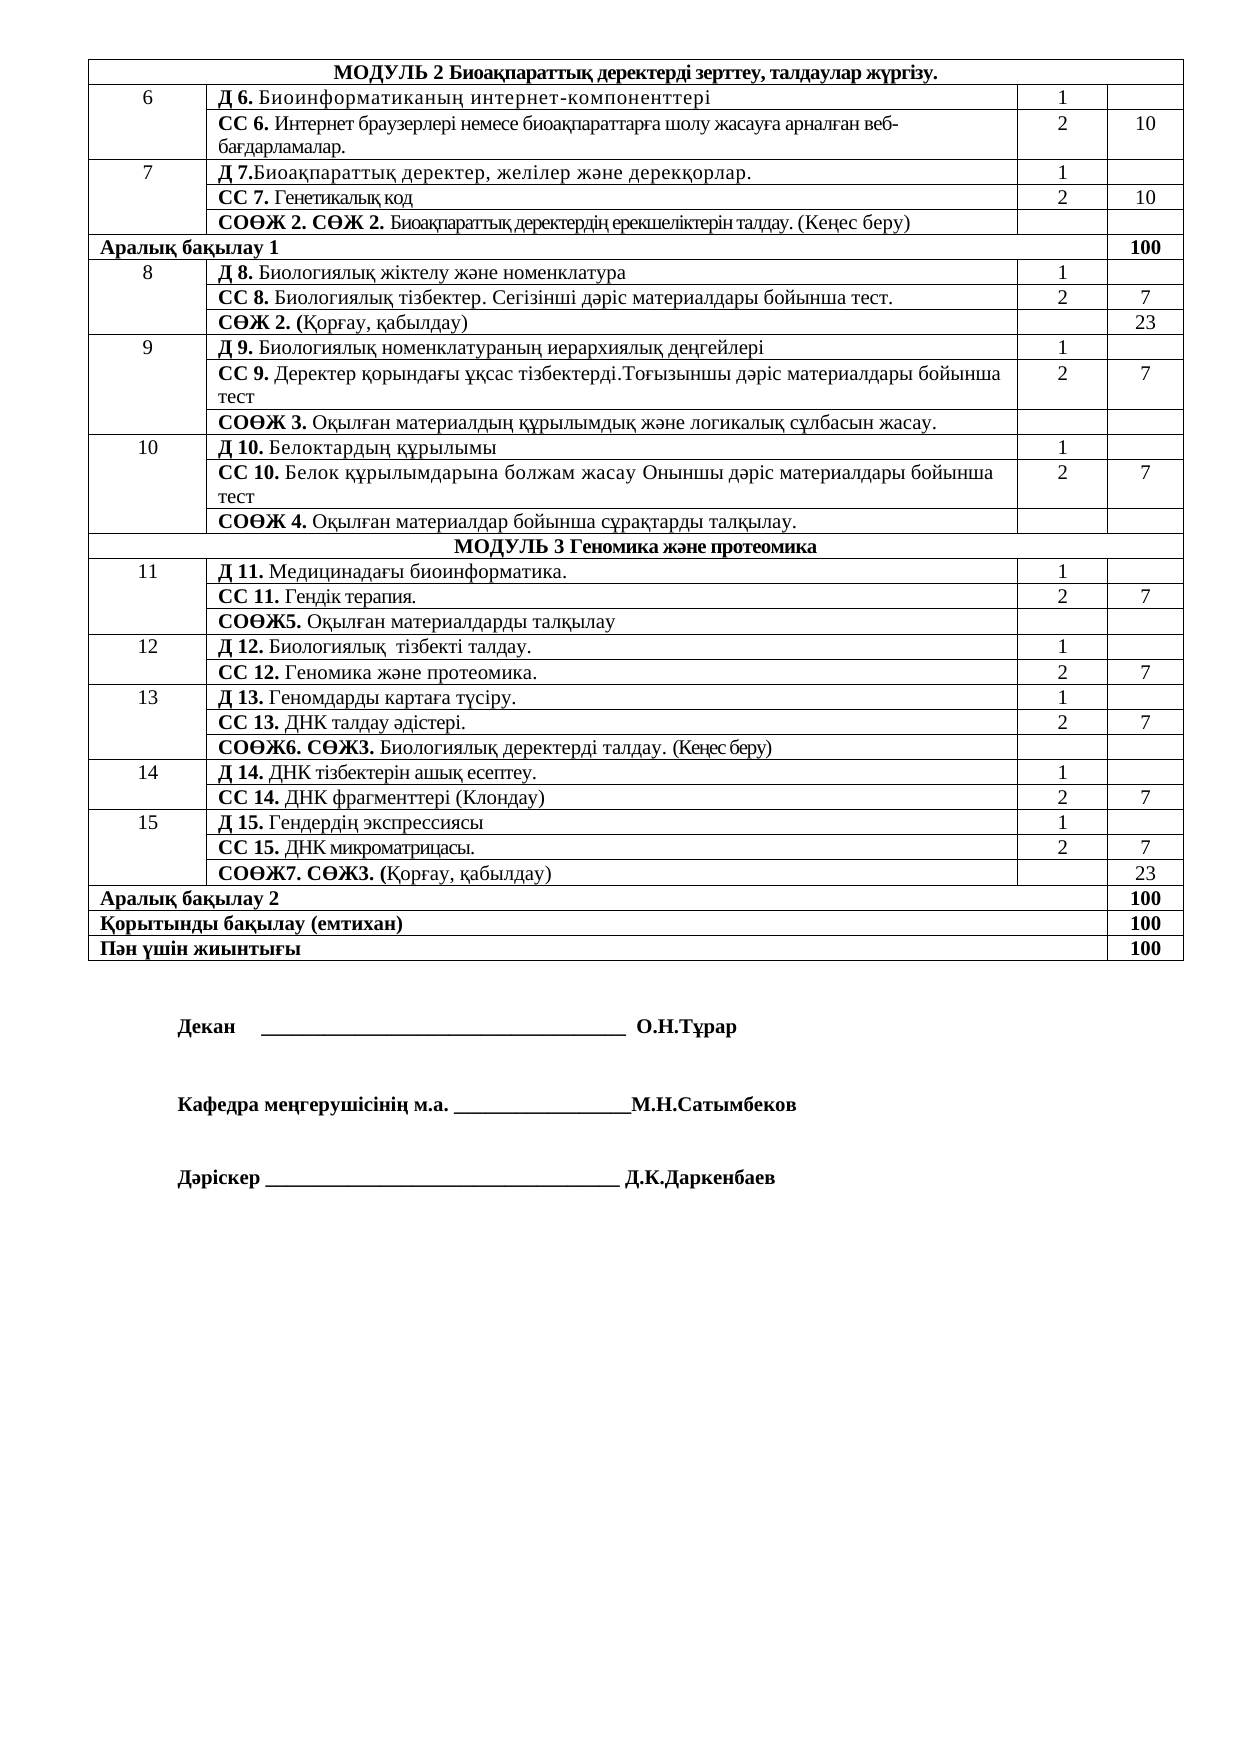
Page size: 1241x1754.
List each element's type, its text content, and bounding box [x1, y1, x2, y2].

table_cell 2 [1018, 584, 1107, 608]
table_cell [1108, 760, 1183, 784]
table_cell 1 [1018, 635, 1107, 658]
table_cell 1 [1018, 335, 1107, 359]
table_cell СОӨЖ6. СӨЖ3. Биологиялық деректерді талдау. (Кеңес беру) [207, 735, 1017, 759]
table_cell 2 [1018, 835, 1107, 859]
table_cell [1018, 509, 1107, 533]
table_cell Д 13. Геномдарды картаға түсіру. [207, 685, 1017, 709]
table_cell [1108, 735, 1183, 759]
table_cell 1 [1018, 685, 1107, 709]
table_cell 100 [1108, 936, 1183, 960]
table_cell 2 [1018, 660, 1107, 684]
table_cell Аралық бақылау 1 [89, 235, 1107, 259]
table_cell Пән үшін жиынтығы [89, 936, 1107, 960]
text Декан ___________________________________ О.Н.Тұрар [177, 1014, 1152, 1038]
table_cell 14 [89, 760, 206, 809]
table_cell Д 9. Биологиялық номенклатураның иерархиялық деңгейлері [207, 335, 1017, 359]
table_cell 2 [1018, 785, 1107, 809]
table_cell [1108, 160, 1183, 184]
table_cell [1108, 509, 1183, 533]
table_cell 11 [89, 559, 206, 633]
table_cell 2 [1018, 460, 1107, 508]
table_cell 15 [89, 810, 206, 884]
table_cell 9 [89, 335, 206, 434]
table_cell 10 [1108, 110, 1183, 158]
table_cell 7 [1108, 835, 1183, 859]
table_cell Д 10. Белоктардың құрылымы [207, 435, 1017, 459]
table_cell [1108, 810, 1183, 834]
table_cell СС 7. Генетикалық код [207, 185, 1017, 209]
table_cell 100 [1108, 911, 1183, 935]
text Кафедра меңгерушісінің м.а. _________________М.Н.Сатымбеков [177, 1091, 1152, 1116]
table_cell 12 [89, 635, 206, 684]
table_cell 23 [1108, 310, 1183, 334]
table_cell СОӨЖ5. Оқылған материалдарды талқылау [207, 609, 1017, 633]
table_cell 7 [1108, 460, 1183, 508]
table_cell [1108, 435, 1183, 459]
table_cell 2 [1018, 710, 1107, 734]
table_cell СС 6. Интернет браузерлері немесе биоақпараттарға шолу жасауға арналған веб-бағдарламалар. [207, 110, 1017, 158]
table_cell 1 [1018, 260, 1107, 284]
table_cell 1 [1018, 160, 1107, 184]
table_cell Д 6. Биоинформатиканың интернет-компоненттері [207, 85, 1017, 109]
table_cell [1018, 609, 1107, 633]
table_cell 100 [1108, 886, 1183, 909]
table_cell [1108, 85, 1183, 109]
table_cell 7 [89, 160, 206, 234]
table_cell МОДУЛЬ 2 Биоақпараттық деректерді зерттеу, талдаулар жүргізу. [89, 60, 1183, 84]
table_cell 7 [1108, 710, 1183, 734]
table_cell [1108, 410, 1183, 434]
table_cell Д 8. Биологиялық жіктелу және номенклатура [207, 260, 1017, 284]
table_cell 7 [1108, 660, 1183, 684]
table_cell 13 [89, 685, 206, 759]
table_cell [1108, 210, 1183, 234]
table_cell 1 [1018, 435, 1107, 459]
table_cell 1 [1018, 85, 1107, 109]
table_cell Д 12. Биологиялық тізбекті талдау. [207, 635, 1017, 658]
table_cell 2 [1018, 110, 1107, 158]
table_cell [1108, 559, 1183, 583]
table_cell 2 [1018, 185, 1107, 209]
table_cell [1018, 860, 1107, 884]
table_cell СОӨЖ 3. Оқылған материалдың құрылымдық және логикалық сұлбасын жасау. [207, 410, 1017, 434]
table_cell Д 7.Биоақпараттық деректер, желілер және дерекқорлар. [207, 160, 1017, 184]
table_cell Д 15. Гендердің экспрессиясы [207, 810, 1017, 834]
table_cell 7 [1108, 360, 1183, 408]
table_cell СС 11. Гендік терапия. [207, 584, 1017, 608]
table_cell [1018, 210, 1107, 234]
table_cell Аралық бақылау 2 [89, 886, 1107, 909]
table_cell [1108, 635, 1183, 658]
table_cell СОӨЖ 2. СӨЖ 2. Биоақпараттық деректердің ерекшеліктерін талдау. (Кеңес беру) [207, 210, 1017, 234]
table_cell СС 8. Биологиялық тізбектер. Сегізінші дәріс материалдары бойынша тест. [207, 285, 1017, 309]
table_cell СС 13. ДНК талдау әдістері. [207, 710, 1017, 734]
table_cell СС 14. ДНК фрагменттері (Клондау) [207, 785, 1017, 809]
table_cell [1108, 335, 1183, 359]
text Дәріскер __________________________________ Д.К.Даркенбаев [177, 1164, 1152, 1189]
table_cell СС 12. Геномика және протеомика. [207, 660, 1017, 684]
table_cell СОӨЖ7. СӨЖ3. (Қорғау, қабылдау) [207, 860, 1017, 884]
table_cell 100 [1108, 235, 1183, 259]
table_cell [1018, 735, 1107, 759]
table_cell 2 [1018, 285, 1107, 309]
table_cell 7 [1108, 785, 1183, 809]
table_cell Д 11. Медицинадағы биоинформатика. [207, 559, 1017, 583]
table_cell [1108, 260, 1183, 284]
table_cell СОӨЖ 4. Оқылған материалдар бойынша сұрақтарды талқылау. [207, 509, 1017, 533]
table_cell Д 14. ДНК тізбектерін ашық есептеу. [207, 760, 1017, 784]
table_cell 1 [1018, 760, 1107, 784]
table_cell 7 [1108, 584, 1183, 608]
table_cell 6 [89, 85, 206, 158]
table_cell МОДУЛЬ 3 Геномика және протеомика [89, 534, 1183, 558]
table_cell [1108, 609, 1183, 633]
table_cell 1 [1018, 559, 1107, 583]
table_cell СС 9. Деректер қорындағы ұқсас тізбектерді.Тоғызыншы дәріс материалдары бойынша тест [207, 360, 1017, 408]
table_cell 10 [89, 435, 206, 533]
table_cell 8 [89, 260, 206, 334]
table_cell 7 [1108, 285, 1183, 309]
table_cell 2 [1018, 360, 1107, 408]
table_cell [1018, 310, 1107, 334]
table_cell Қорытынды бақылау (емтихан) [89, 911, 1107, 935]
table_cell СӨЖ 2. (Қорғау, қабылдау) [207, 310, 1017, 334]
table_cell 23 [1108, 860, 1183, 884]
table_cell СС 15. ДНК микроматрицасы. [207, 835, 1017, 859]
table_cell 1 [1018, 810, 1107, 834]
table_cell [1108, 685, 1183, 709]
table_cell [1018, 410, 1107, 434]
table_cell СС 10. Белок құрылымдарына болжам жасау Оныншы дәріс материалдары бойынша тест [207, 460, 1017, 508]
table_cell 10 [1108, 185, 1183, 209]
